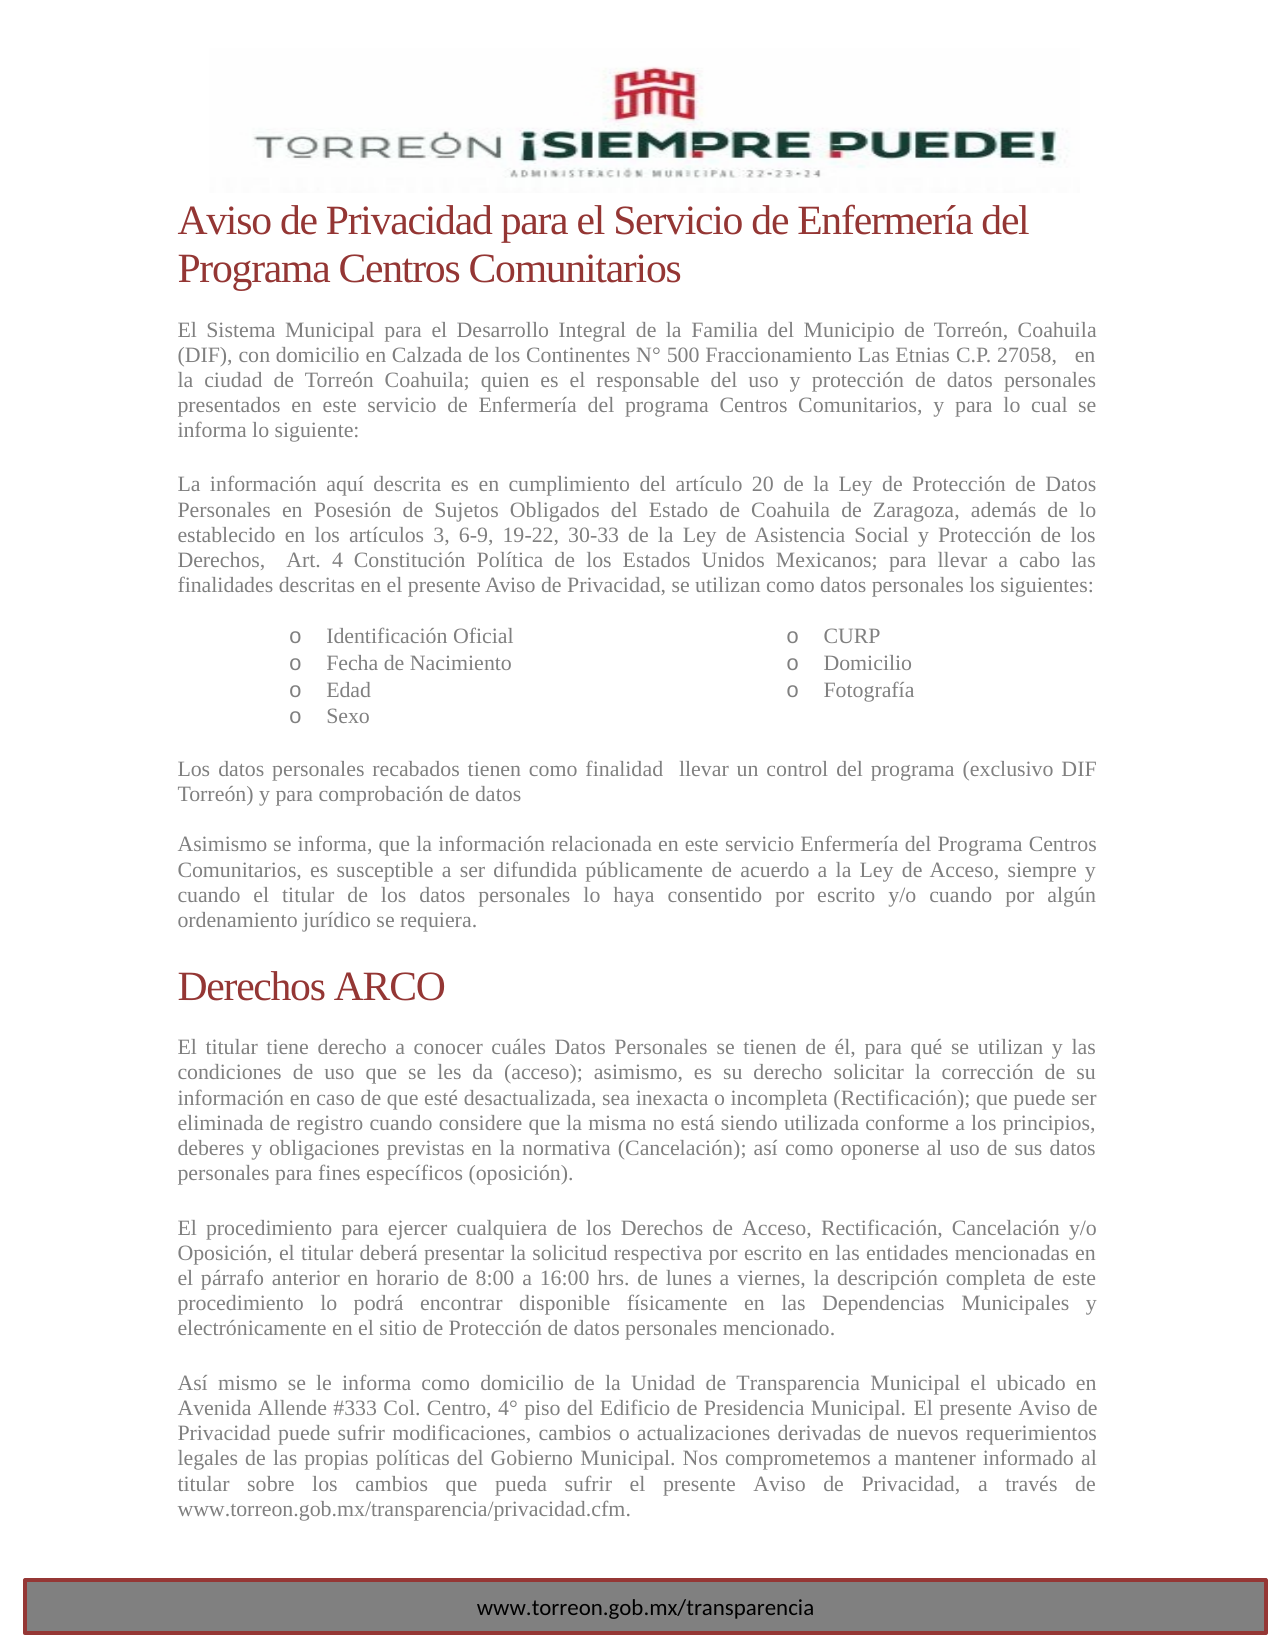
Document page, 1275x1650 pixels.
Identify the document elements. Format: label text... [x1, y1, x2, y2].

list Fotografía [786, 677, 1098, 703]
text El Sistema Municipal para el Desarrollo Integral de la Familia del Municipio de Torreón, Coahuila (DIF), con domicilio en Calzada de los Continentes N° 500 Fraccionamiento Las Etnias C.P. 27058, en la ciudad de Torreón Coahuila; quien es el responsable del uso y protección de datos personales presentados en este servicio de Enfermería del programa Centros Comunitarios, y para lo cual se informa lo siguiente: [177, 317, 1098, 443]
list Sexo [288, 703, 601, 731]
text La información aquí descrita es en cumplimiento del artículo 20 de la Ley de Protección de Datos Personales en Posesión de Sujetos Obligados del Estado de Coahuila de Zaragoza, además de lo establecido en los artículos 3, 6-9, 19-22, 30-33 de la Ley de Asistencia Social y Protección de los Derechos, Art. 4 Constitución Política de los Estados Unidos Mexicanos; para llevar a cabo las finalidades descritas en el presente Aviso de Privacidad, se utilizan como datos personales los siguientes: [177, 471, 1098, 597]
text El procedimiento para ejercer cualquiera de los Derechos de Acceso, Rectificación, Cancelación y/o Oposición, el titular deberá presentar la solicitud respectiva por escrito en las entidades mencionadas en el párrafo anterior en horario de 8:00 a 16:00 hrs. de lunes a viernes, la descripción completa de este procedimiento lo podrá encontrar disponible físicamente en las Dependencias Municipales y electrónicamente en el sitio de Protección de datos personales mencionado. [177, 1214, 1098, 1341]
picture [207, 48, 1079, 192]
text Así mismo se le informa como domicilio de la Unidad de Transparencia Municipal el ubicado en Avenida Allende #333 Col. Centro, 4° piso del Edificio de Presidencia Municipal. El presente Aviso de Privacidad puede sufrir modificaciones, cambios o actualizaciones derivadas de nuevos requerimientos legales de las propias políticas del Gobierno Municipal. Nos comprometemos a mantener informado al titular sobre los cambios que pueda sufrir el presente Aviso de Privacidad, a través de www.torreon.gob.mx/transparencia/privacidad.cfm. [177, 1370, 1098, 1521]
list CURP [786, 623, 1098, 649]
text Derechos ARCO [177, 961, 1107, 1009]
list Identificación Oficial [288, 623, 601, 649]
list Edad [288, 677, 601, 703]
text Aviso de Privacidad para el Servicio de Enfermería del Programa Centros Comunitarios [177, 148, 1098, 291]
text El titular tiene derecho a conocer cuáles Datos Personales se tienen de él, para qué se utilizan y las condiciones de uso que se les da (acceso); asimismo, es su derecho solicitar la corrección de su información en caso de que esté desactualizada, sea inexacta o incompleta (Rectificación); que puede ser eliminada de registro cuando considere que la misma no está siendo utilizada conforme a los principios, deberes y obligaciones previstas en la normativa (Cancelación); así como oponerse al uso de sus datos personales para fines específicos (oposición). [177, 1034, 1098, 1185]
list Fecha de Nacimiento [288, 649, 601, 677]
text Los datos personales recabados tienen como finalidad llevar un control del programa (exclusivo DIF Torreón) y para comprobación de datos [177, 756, 1098, 806]
text Asimismo se informa, que la información relacionada en este servicio Enfermería del Programa Centros Comunitarios, es susceptible a ser difundida públicamente de acuerdo a la Ley de Acceso, siempre y cuando el titular de los datos personales lo haya consentido por escrito y/o cuando por algún ordenamiento jurídico se requiera. [177, 831, 1098, 932]
list Domicilio [786, 649, 1098, 677]
